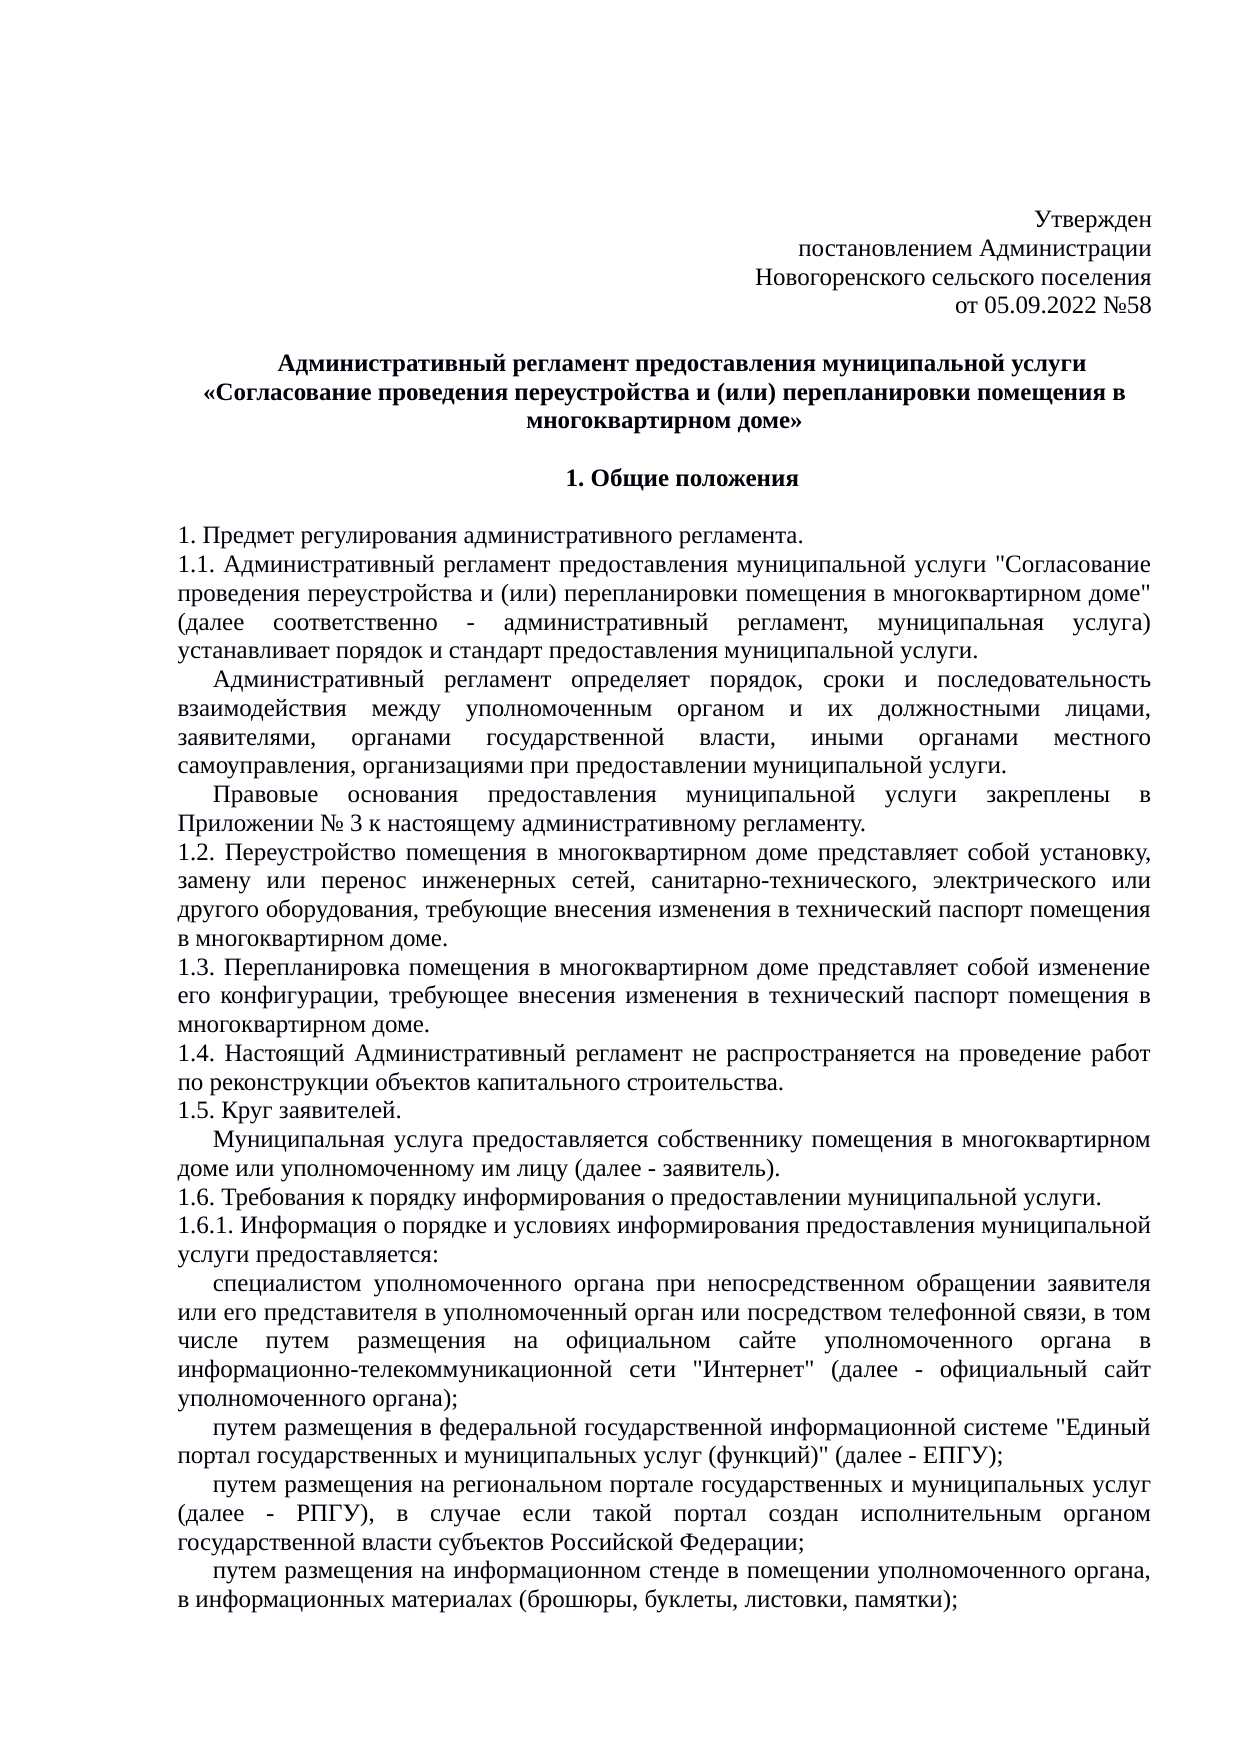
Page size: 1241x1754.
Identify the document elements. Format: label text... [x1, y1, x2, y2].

text 1.3. Перепланировка помещения в многоквартирном доме представляет собой изменение его конфигурации, требующее внесения изменения в технический паспорт помещения в многоквартирном доме. [177, 952, 1152, 1038]
text от 05.09.2022 №58 [177, 291, 1152, 319]
text 1.4. Настоящий Административный регламент не распространяется на проведение работ по реконструкции объектов капитального строительства. [177, 1038, 1152, 1096]
text Новогоренского сельского поселения [177, 262, 1152, 291]
text 1.2. Переустройство помещения в многоквартирном доме представляет собой установку, замену или перенос инженерных сетей, санитарно-технического, электрического или другого оборудования, требующие внесения изменения в технический паспорт помещения в многоквартирном доме. [177, 837, 1152, 952]
text 1.6. Требования к порядку информирования о предоставлении муниципальной услуги. [177, 1182, 1152, 1211]
text 1.6.1. Информация о порядке и условиях информирования предоставления муниципальной услуги предоставляется: [177, 1211, 1152, 1268]
text 1.1. Административный регламент предоставления муниципальной услуги "Согласование проведения переустройства и (или) перепланировки помещения в многоквартирном доме" (далее соответственно - административный регламент, муниципальная услуга) устанавливает порядок и стандарт предоставления муниципальной услуги. [177, 549, 1152, 664]
text Административный регламент предоставления муниципальной услуги «Согласование проведения переустройства и (или) перепланировки помещения в многоквартирном доме» [177, 348, 1152, 434]
text специалистом уполномоченного органа при непосредственном обращении заявителя или его представителя в уполномоченный орган или посредством телефонной связи, в том числе путем размещения на официальном сайте уполномоченного органа в информационно-телекоммуникационной сети "Интернет" (далее - официальный сайт уполномоченного органа); [177, 1268, 1152, 1412]
text путем размещения на региональном портале государственных и муниципальных услуг (далее - РПГУ), в случае если такой портал создан исполнительным органом государственной власти субъектов Российской Федерации; [177, 1469, 1152, 1556]
text Муниципальная услуга предоставляется собственнику помещения в многоквартирном доме или уполномоченному им лицу (далее - заявитель). [177, 1124, 1152, 1182]
text 1. Общие положения [177, 463, 1152, 492]
text 1.5. Круг заявителей. [177, 1096, 1152, 1124]
text Утвержден [177, 204, 1152, 233]
text 1. Предмет регулирования административного регламента. [177, 521, 1152, 549]
text Административный регламент определяет порядок, сроки и последовательность взаимодействия между уполномоченным органом и их должностными лицами, заявителями, органами государственной власти, иными органами местного самоуправления, организациями при предоставлении муниципальной услуги. [177, 664, 1152, 779]
text путем размещения на информационном стенде в помещении уполномоченного органа, в информационных материалах (брошюры, буклеты, листовки, памятки); [177, 1556, 1152, 1613]
text Правовые основания предоставления муниципальной услуги закреплены в Приложении № 3 к настоящему административному регламенту. [177, 779, 1152, 837]
text путем размещения в федеральной государственной информационной системе "Единый портал государственных и муниципальных услуг (функций)" (далее - ЕПГУ); [177, 1412, 1152, 1469]
text постановлением Администрации [177, 233, 1152, 262]
